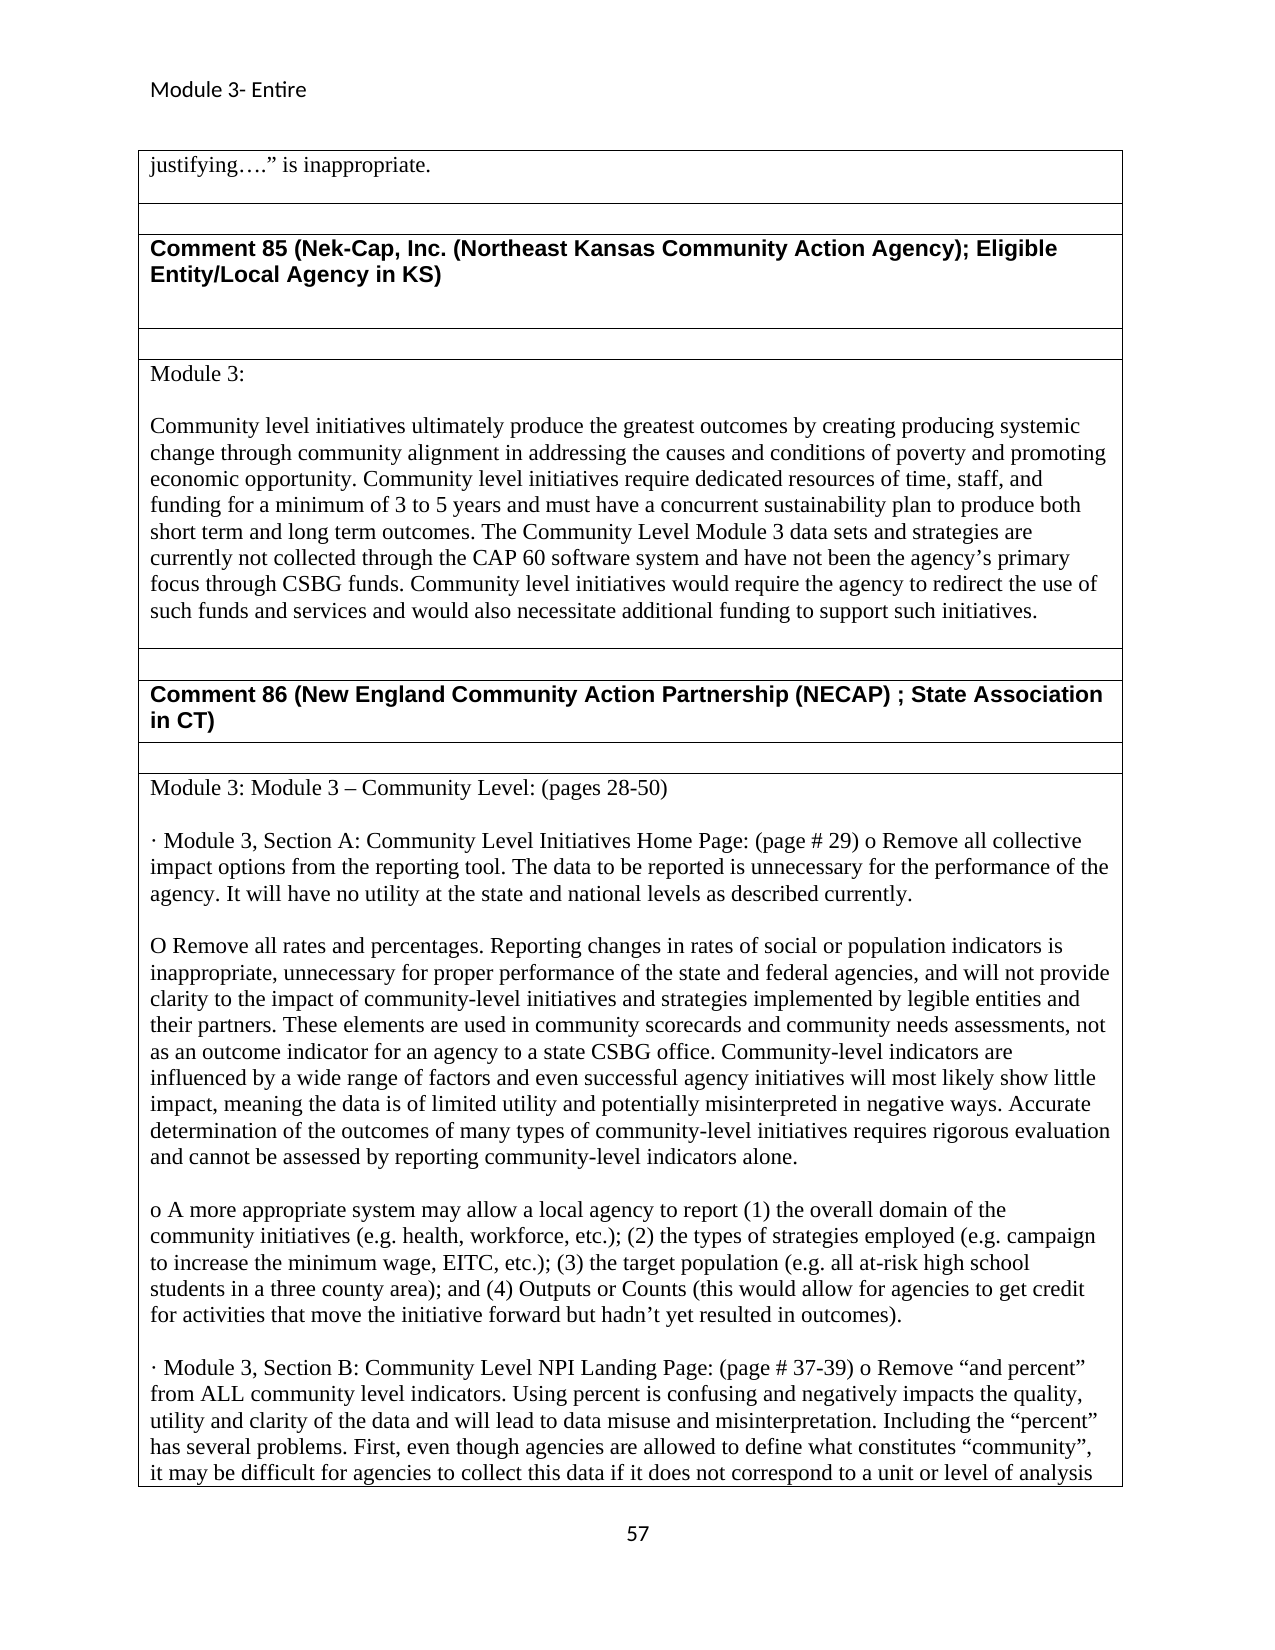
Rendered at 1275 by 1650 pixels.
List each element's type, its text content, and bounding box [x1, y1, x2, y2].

table_cell Module 3: Community level initiatives ultimately produce the greatest outcomes by creating producing systemic change through community alignment in addressing the causes and conditions of poverty and promoting economic opportunity. Community level initiatives require dedicated resources of time, staff, and funding for a minimum of 3 to 5 years and must have a concurrent sustainability plan to produce both short term and long term outcomes. The Community Level Module 3 data sets and strategies are currently not collected through the CAP 60 software system and have not been the agency’s primary focus through CSBG funds. Community level initiatives would require the agency to redirect the use of such funds and services and would also necessitate additional funding to support such initiatives. [139, 360, 1122, 648]
table_cell [139, 329, 1122, 359]
table_cell [139, 204, 1122, 234]
table_cell Comment 85 (Nek-Cap, Inc. (Northeast Kansas Community Action Agency); Eligible Entity/Local Agency in KS) [139, 235, 1122, 327]
table_cell [139, 649, 1122, 679]
table_cell [139, 743, 1122, 773]
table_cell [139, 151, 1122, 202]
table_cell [139, 774, 1122, 1486]
table_cell Comment 86 (New England Community Action Partnership (NECAP) ; State Association in CT) [139, 681, 1122, 742]
